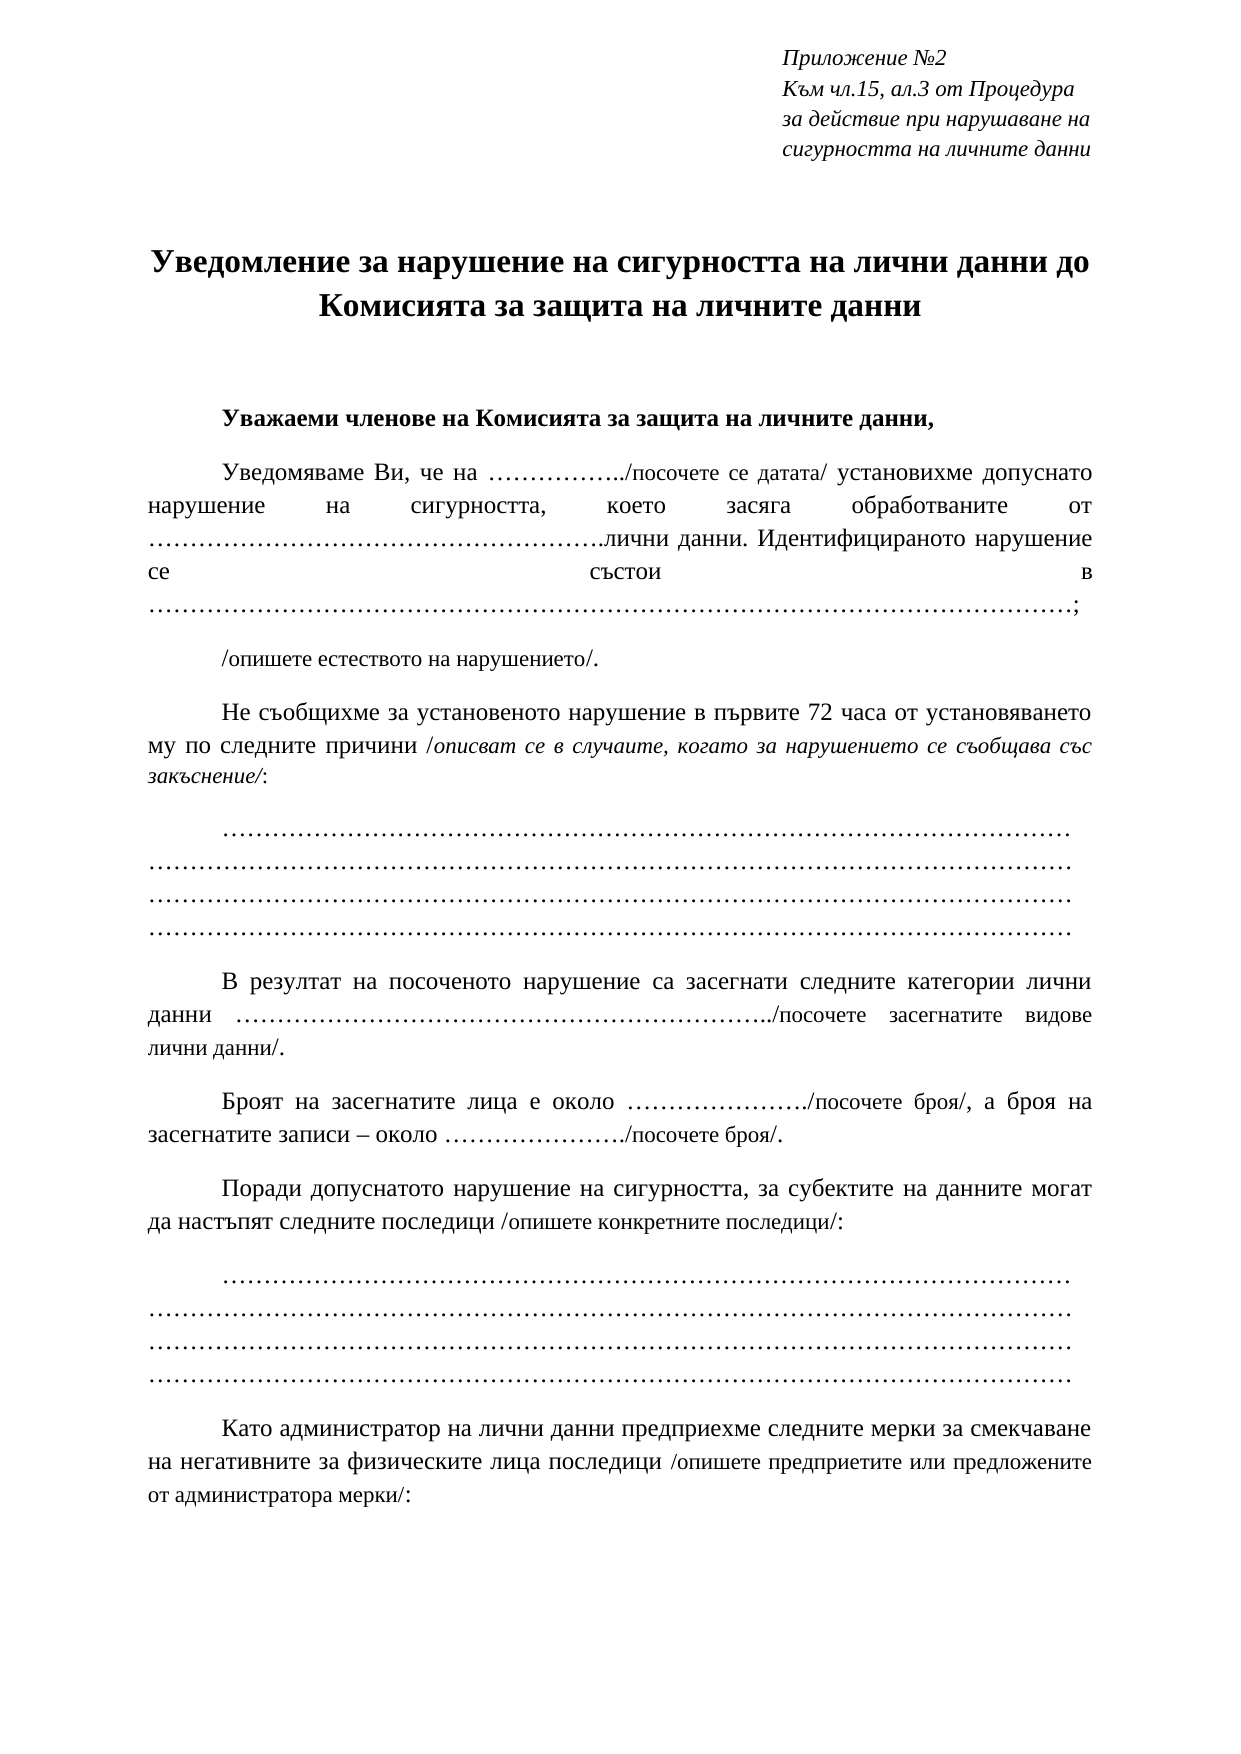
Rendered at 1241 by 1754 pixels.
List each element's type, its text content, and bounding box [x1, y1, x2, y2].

text сигурността на личните данни [148, 135, 1093, 161]
text Уважаеми членове на Комисията за защита на личните данни, [148, 403, 1093, 432]
text В резултат на посоченото нарушение са засегнати следните категории лични данни ………………………………………………………../посочете засегнатите видове лични данни/. [148, 966, 1093, 1061]
text /опишете естеството на нарушението/. [148, 643, 1093, 672]
text Като администратор на лични данни предприехме следните мерки за смекчаване на негативните за физическите лица последици /опишете предприетите или предложените от администратора мерки/: [148, 1413, 1093, 1508]
text ………………………………………………………………………………………………………………………………………………………………………………………………………………………………………………………………………………………………………………………………………………………………………………………………… [148, 813, 1093, 941]
text Поради допуснатото нарушение на сигурността, за субектите на данните могат да настъпят следните последици /опишете конкретните последици/: [148, 1173, 1093, 1235]
text Уведомление за нарушение на сигурността на лични данни до Комисията за защита на личните данни [148, 241, 1093, 323]
text ………………………………………………………………………………………………………………………………………………………………………………………………………………………………………………………………………………………………………………………………………………………………………………………………… [148, 1260, 1093, 1388]
text Към чл.15, ал.3 от Процедура [148, 74, 1093, 101]
text Не съобщихме за установеното нарушение в първите 72 часа от установяването му по следните причини /описват се в случаите, когато за нарушението се съобщава със закъснение/: [148, 697, 1093, 789]
text Приложение №2 [148, 44, 1093, 71]
text Уведомяваме Ви, че на ……………../посочете се датата/ установихме допуснато нарушение на сигурността, което засяга обработваните от ……………………………………………….лични данни. Идентифицираното нарушение се състои в …………………………………………………………………………………………………; [148, 457, 1093, 618]
text Броят на засегнатите лица е около …………………./посочете броя/, а броя на засегнатите записи – около …………………./посочете броя/. [148, 1086, 1093, 1148]
text за действие при нарушаване на [148, 105, 1093, 131]
